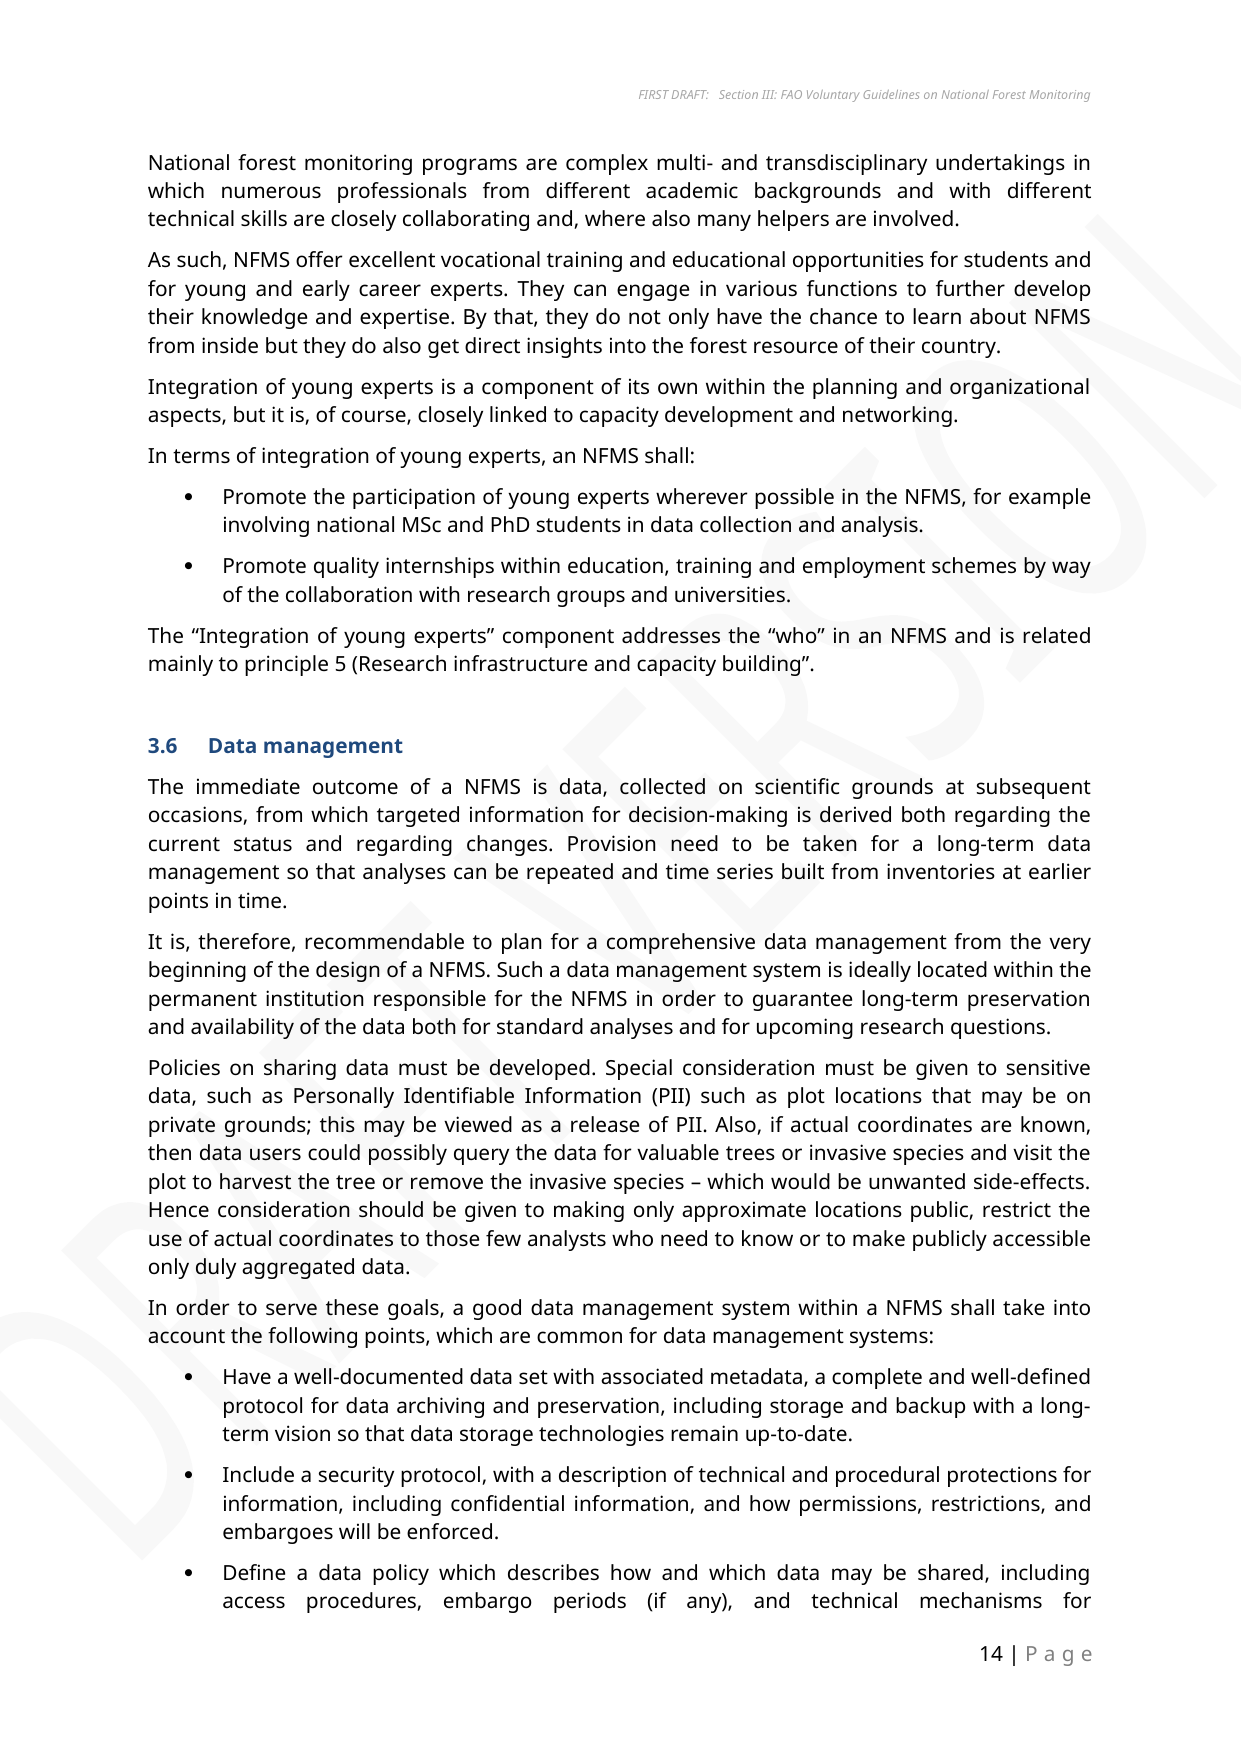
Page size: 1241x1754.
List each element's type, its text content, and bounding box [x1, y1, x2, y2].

text Integration of young experts is a component of its own within the planning and organizational aspects, but it is, of course, closely linked to capacity development and networking. [148, 372, 1092, 429]
subtitle Data management [148, 731, 1092, 759]
text As such, NFMS offer excellent vocational training and educational opportunities for students and for young and early career experts. They can engage in various functions to further develop their knowledge and expertise. By that, they do not only have the chance to learn about NFMS from inside but they do also get direct insights into the forest resource of their country. [148, 246, 1092, 359]
text In terms of integration of young experts, an NFMS shall: [148, 441, 1092, 469]
list Include a security protocol, with a description of technical and procedural protections for information, including confidential information, and how permissions, restrictions, and embargoes will be enforced. [185, 1460, 1092, 1546]
text Policies on sharing data must be developed. Special consideration must be given to sensitive data, such as Personally Identifiable Information (PII) such as plot locations that may be on private grounds; this may be viewed as a release of PII. Also, if actual coordinates are known, then data users could possibly query the data for valuable trees or invasive species and visit the plot to harvest the tree or remove the invasive species – which would be unwanted side-effects. Hence consideration should be given to making only approximate locations public, restrict the use of actual coordinates to those few analysts who need to know or to make publicly accessible only duly aggregated data. [148, 1053, 1092, 1281]
list Promote quality internships within education, training and employment schemes by way of the collaboration with research groups and universities. [185, 551, 1092, 608]
text In order to serve these goals, a good data management system within a NFMS shall take into account the following points, which are common for data management systems: [148, 1293, 1092, 1350]
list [185, 1558, 1092, 1615]
list Promote the participation of young experts wherever possible in the NFMS, for example involving national MSc and PhD students in data collection and analysis. [185, 482, 1092, 539]
text The “Integration of young experts” component addresses the “who” in an NFMS and is related mainly to principle 5 (Research infrastructure and capacity building”. [148, 621, 1092, 678]
text The immediate outcome of a NFMS is data, collected on scientific grounds at subsequent occasions, from which targeted information for decision-making is derived both regarding the current status and regarding changes. Provision need to be taken for a long-term data management so that analyses can be repeated and time series built from inventories at earlier points in time. [148, 772, 1092, 914]
list Have a well-documented data set with associated metadata, a complete and well-defined protocol for data archiving and preservation, including storage and backup with a long-term vision so that data storage technologies remain up-to-date. [185, 1362, 1092, 1448]
text National forest monitoring programs are complex multi- and transdisciplinary undertakings in which numerous professionals from different academic backgrounds and with different technical skills are closely collaborating and, where also many helpers are involved. [148, 148, 1092, 233]
text It is, therefore, recommendable to plan for a comprehensive data management from the very beginning of the design of a NFMS. Such a data management system is ideally located within the permanent institution responsible for the NFMS in order to guarantee long-term preservation and availability of the data both for standard analyses and for upcoming research questions. [148, 927, 1092, 1041]
